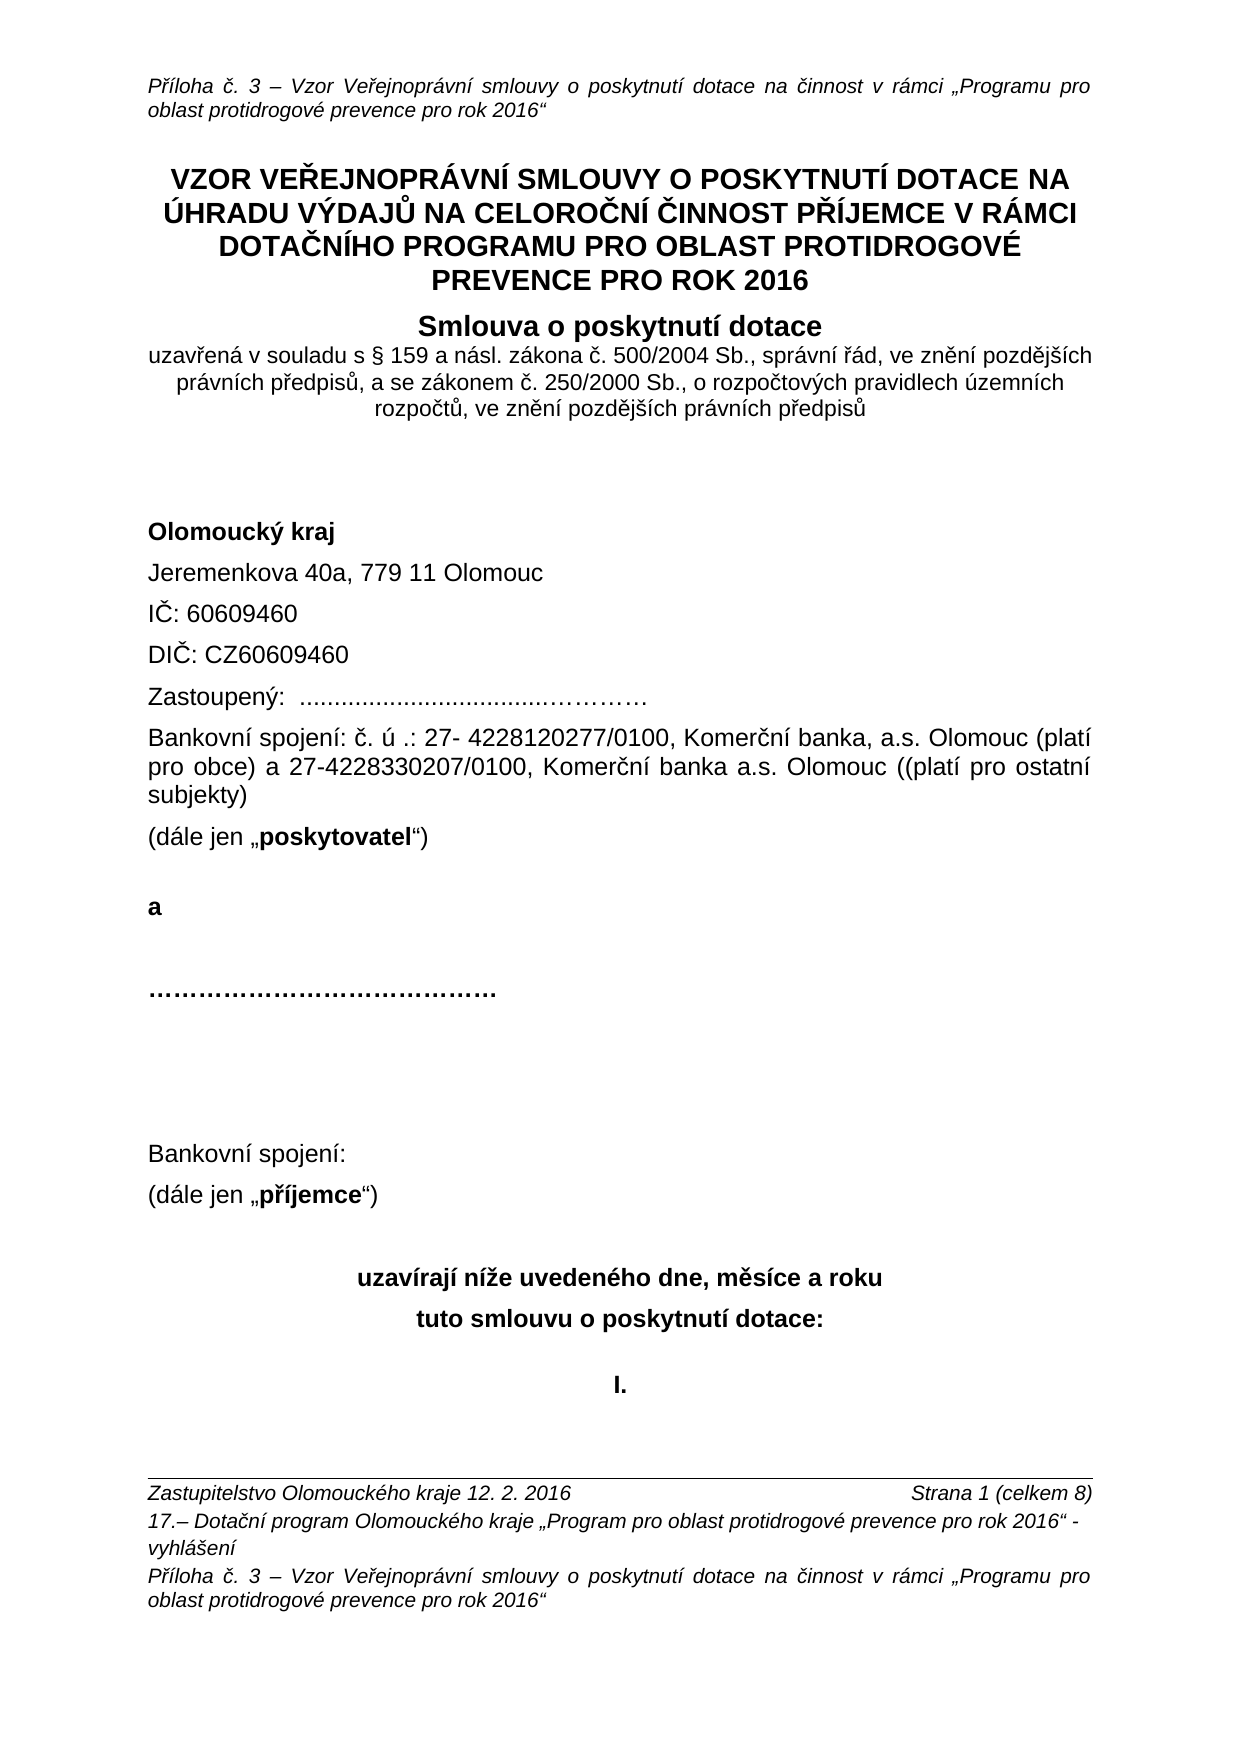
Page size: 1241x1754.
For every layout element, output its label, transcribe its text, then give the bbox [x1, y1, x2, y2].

text vzor veřejnoprávní smlouvy o poskytnutí dotace na úhradu výdajů na CEloroční činnost příjemce v rámci Dotačního programu pro oblast protidrogové prevence pro rok 2016 [148, 162, 1093, 296]
text uzavřená v souladu s § 159 a násl. zákona č. 500/2004 Sb., správní řád, ve znění pozdějších právních předpisů, a se zákonem č. 250/2000 Sb., o rozpočtových pravidlech územních rozpočtů, ve znění pozdějších právních předpisů [148, 342, 1093, 421]
text Zastoupený: ....................................………… [148, 681, 1093, 710]
text IČ: 60609460 [148, 599, 1093, 628]
text I. [148, 1370, 1093, 1399]
text DIČ: CZ60609460 [148, 640, 1093, 669]
text …………………………………… [148, 974, 1093, 1003]
text Bankovní spojení: [148, 1139, 1093, 1168]
text (dále jen „příjemce“) [148, 1180, 1093, 1209]
text tuto smlouvu o poskytnutí dotace: [148, 1304, 1093, 1333]
text uzavírají níže uvedeného dne, měsíce a roku [148, 1263, 1093, 1291]
text a [148, 891, 1093, 920]
text Smlouva o poskytnutí dotace [148, 309, 1093, 342]
text Jeremenkova 40a, 779 11 Olomouc [148, 558, 1093, 586]
text (dále jen „poskytovatel“) [148, 821, 1093, 850]
text Bankovní spojení: č. ú .: 27- 4228120277/0100, Komerční banka, a.s. Olomouc (platí pro obce) a 27-4228330207/0100, Komerční banka a.s. Olomouc ((platí pro ostatní subjekty) [148, 723, 1093, 809]
text Olomoucký kraj [148, 516, 1093, 545]
